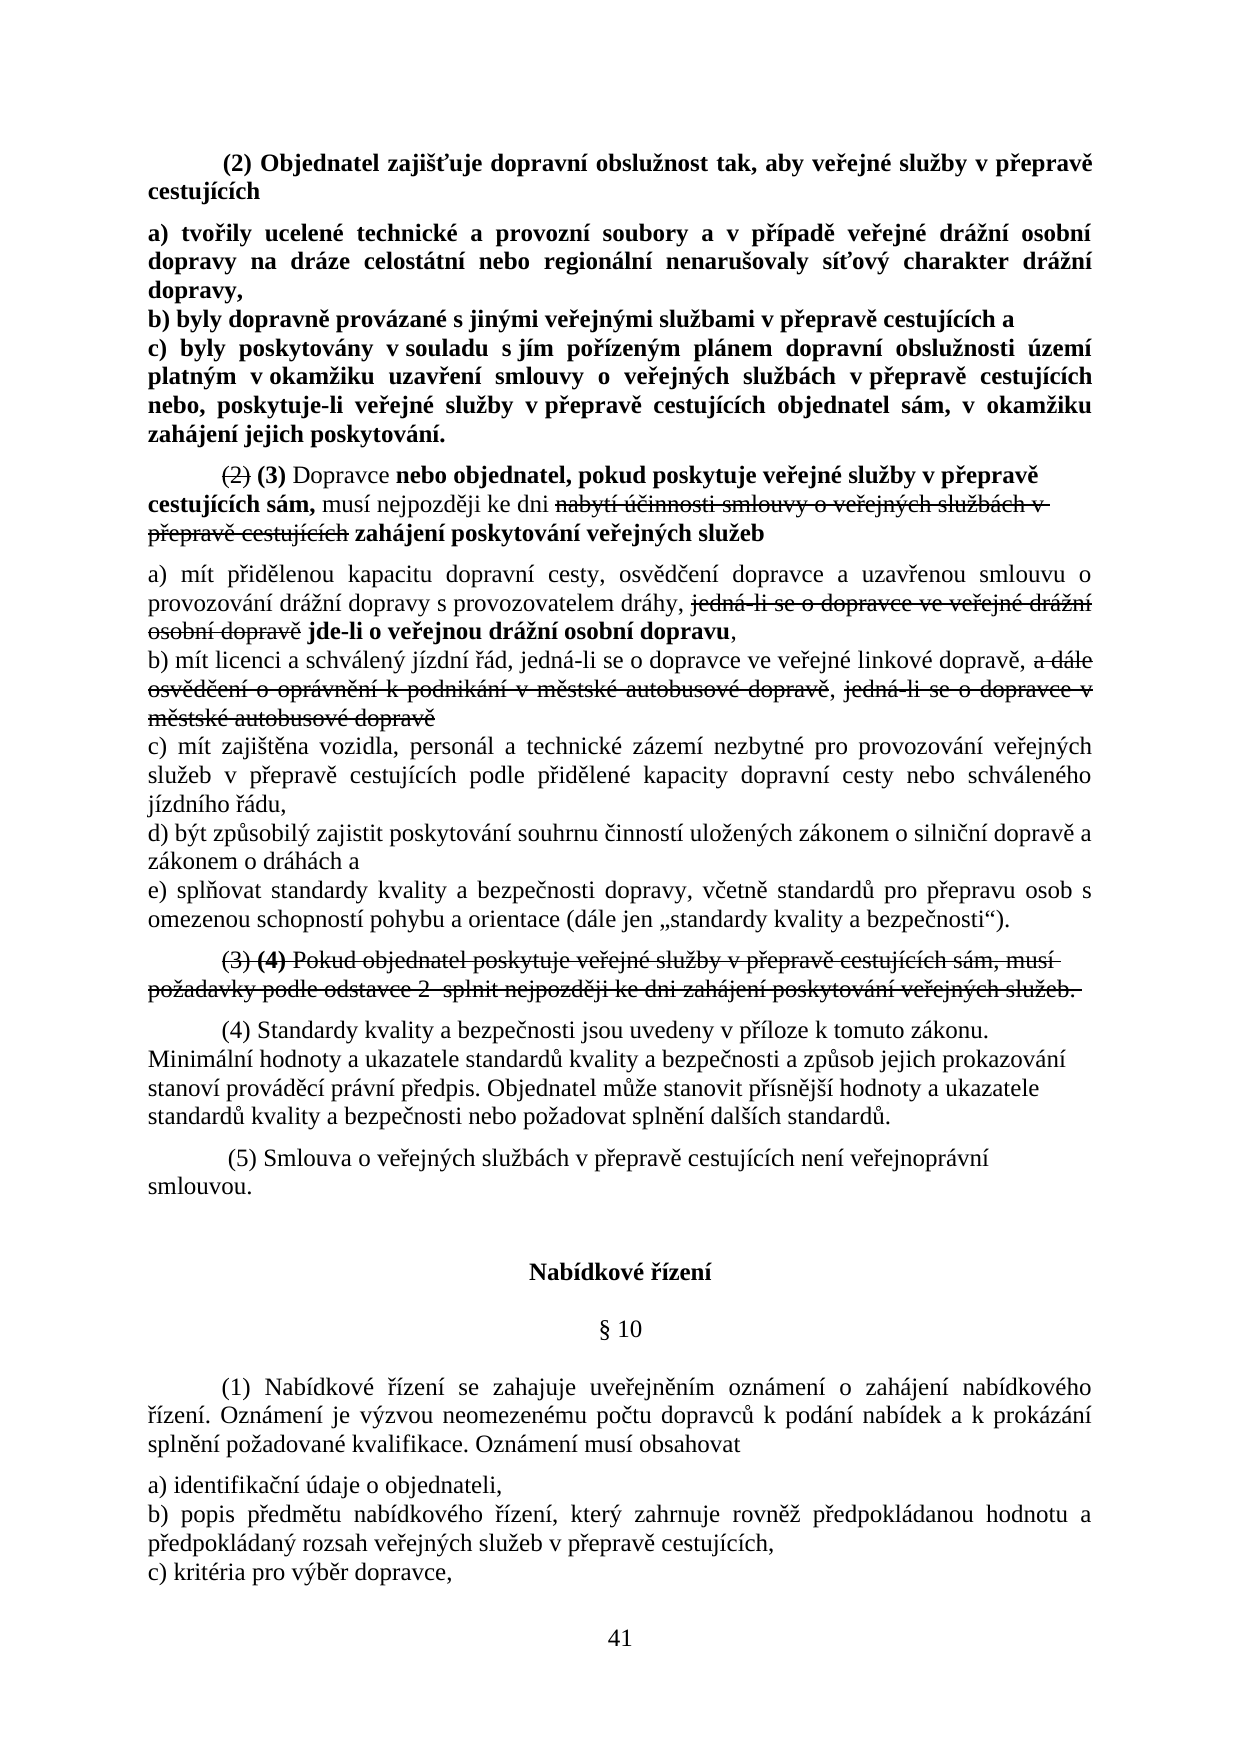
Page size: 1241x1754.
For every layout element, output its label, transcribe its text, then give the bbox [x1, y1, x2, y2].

text c) mít zajištěna vozidla, personál a technické zázemí nezbytné pro provozování veřejných služeb v přepravě cestujících podle přidělené kapacity dopravní cesty nebo schváleného jízdního řádu, [148, 731, 1093, 818]
text § 10 [148, 1314, 1093, 1343]
text a) identifikační údaje o objednateli, [148, 1471, 1093, 1499]
text e) splňovat standardy kvality a bezpečnosti dopravy, včetně standardů pro přepravu osob s omezenou schopností pohybu a orientace (dále jen „standardy kvality a bezpečnosti“). [148, 875, 1093, 933]
text d) být způsobilý zajistit poskytování souhrnu činností uložených zákonem o silniční dopravě a zákonem o dráhách a [148, 818, 1093, 875]
text c) byly poskytovány v souladu s jím pořízeným plánem dopravní obslužnosti území platným v okamžiku uzavření smlouvy o veřejných službách v přepravě cestujících nebo, poskytuje-li veřejné služby v přepravě cestujících objednatel sám, v okamžiku zahájení jejich poskytování. [148, 333, 1093, 448]
text (5) Smlouva o veřejných službách v přepravě cestujících není veřejnoprávní smlouvou. [148, 1143, 1093, 1200]
text a) tvořily ucelené technické a provozní soubory a v případě veřejné drážní osobní dopravy na dráze celostátní nebo regionální nenarušovaly síťový charakter drážní dopravy, [148, 218, 1093, 304]
text c) kritéria pro výběr dopravce, [148, 1557, 1093, 1586]
text (1) Nabídkové řízení se zahajuje uveřejněním oznámení o zahájení nabídkového řízení. Oznámení je výzvou neomezenému počtu dopravců k podání nabídek a k prokázání splnění požadované kvalifikace. Oznámení musí obsahovat [148, 1372, 1093, 1458]
text (2) Objednatel zajišťuje dopravní obslužnost tak, aby veřejné služby v přepravě cestujících [148, 148, 1093, 205]
text (2) (3) Dopravce nebo objednatel, pokud poskytuje veřejné služby v přepravě cestujících sám, musí nejpozději ke dni nabytí účinnosti smlouvy o veřejných službách v přepravě cestujících zahájení poskytování veřejných služeb [148, 460, 1093, 546]
text b) byly dopravně provázané s jinými veřejnými službami v přepravě cestujících a [148, 304, 1093, 333]
text a) mít přidělenou kapacitu dopravní cesty, osvědčení dopravce a uzavřenou smlouvu o provozování drážní dopravy s provozovatelem dráhy, jedná-li se o dopravce ve veřejné drážní osobní dopravě jde-li o veřejnou drážní osobní dopravu, [148, 559, 1093, 645]
text Nabídkové řízení [148, 1257, 1093, 1286]
text (4) Standardy kvality a bezpečnosti jsou uvedeny v příloze k tomuto zákonu. Minimální hodnoty a ukazatele standardů kvality a bezpečnosti a způsob jejich prokazování stanoví prováděcí právní předpis. Objednatel může stanovit přísnější hodnoty a ukazatele standardů kvality a bezpečnosti nebo požadovat splnění dalších standardů. [148, 1015, 1093, 1130]
text (3) (4) Pokud objednatel poskytuje veřejné služby v přepravě cestujících sám, musí požadavky podle odstavce 2 splnit nejpozději ke dni zahájení poskytování veřejných služeb. [148, 945, 1093, 1003]
text b) mít licenci a schválený jízdní řád, jedná-li se o dopravce ve veřejné linkové dopravě, a dále osvědčení o oprávnění k podnikání v městské autobusové dopravě, jedná-li se o dopravce v městské autobusové dopravě [148, 645, 1093, 731]
text b) popis předmětu nabídkového řízení, který zahrnuje rovněž předpokládanou hodnotu a předpokládaný rozsah veřejných služeb v přepravě cestujících, [148, 1499, 1093, 1557]
